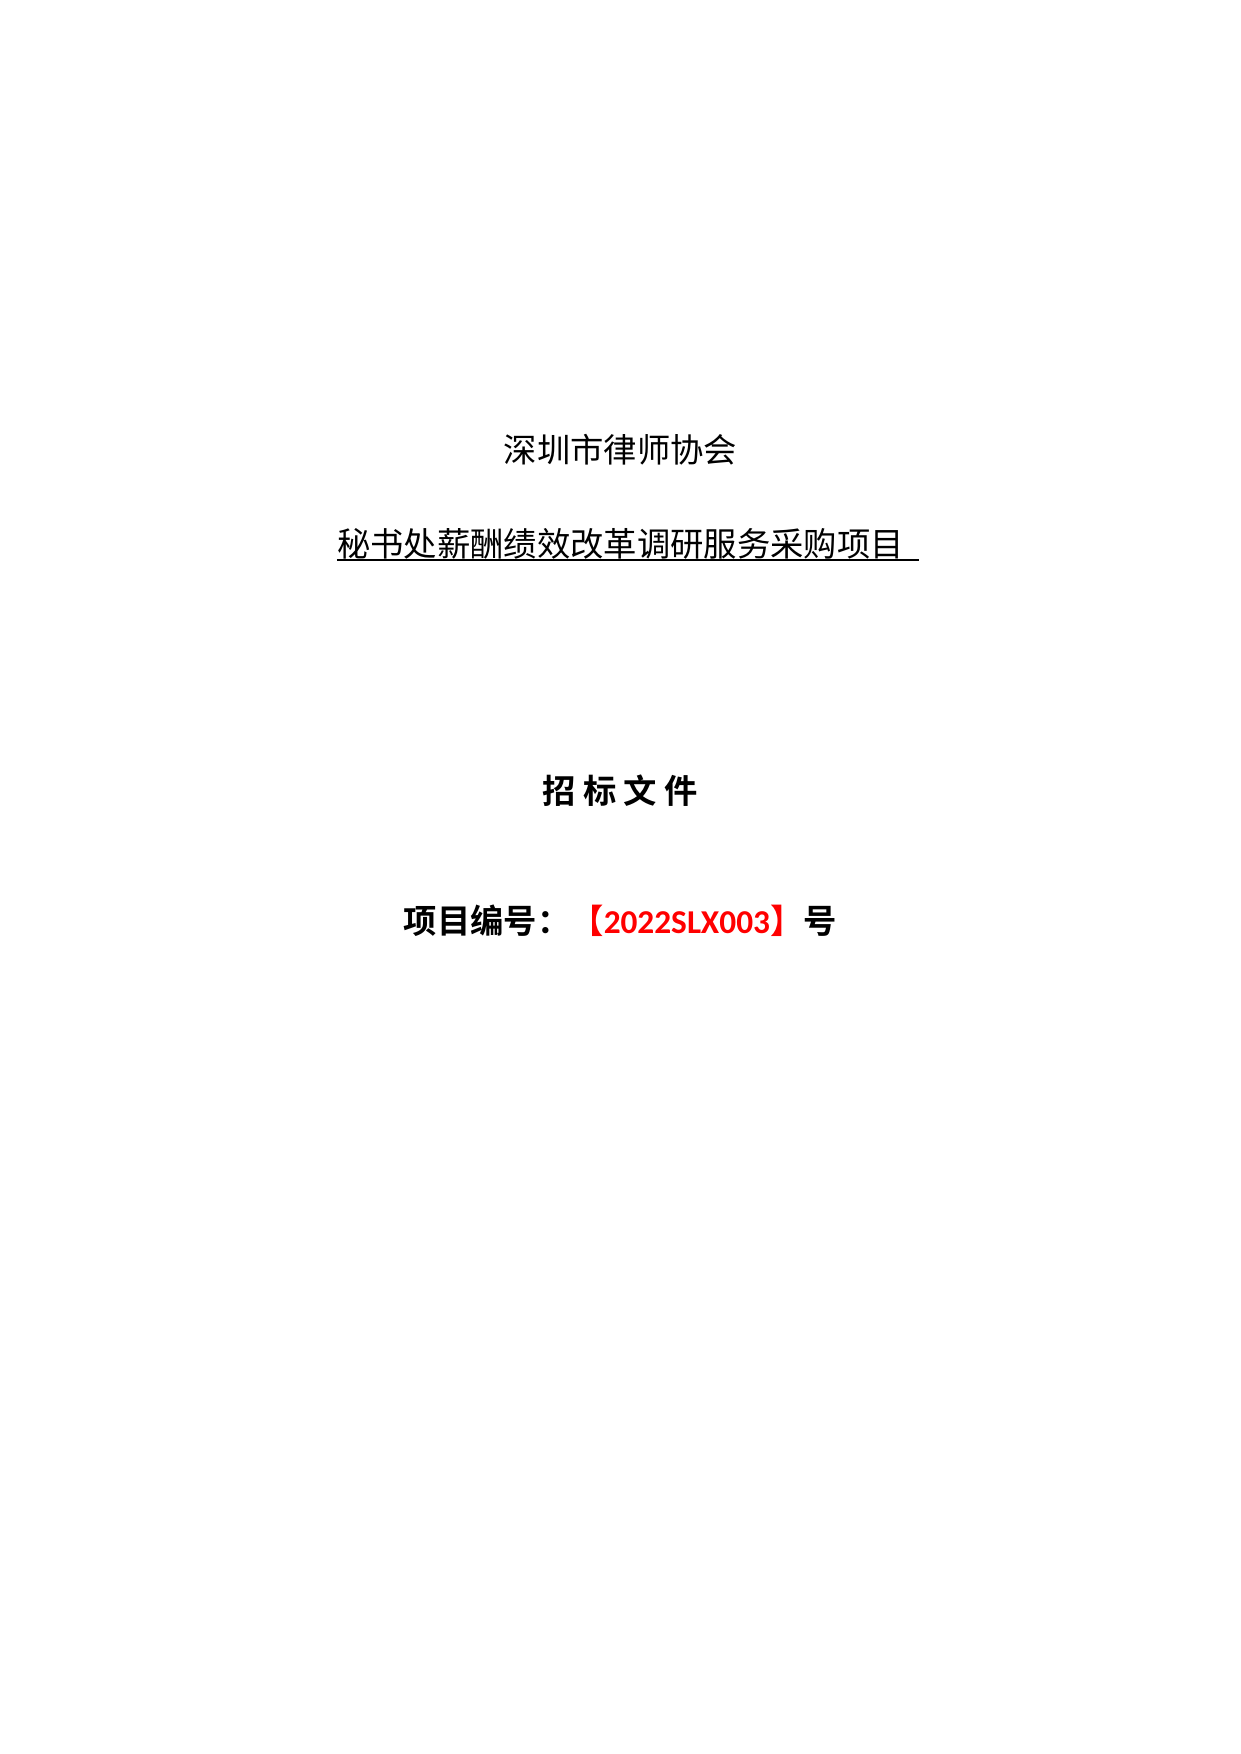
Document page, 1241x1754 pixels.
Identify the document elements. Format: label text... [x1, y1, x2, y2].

subtitle 秘书处薪酬绩效改革调研服务采购项目 [187, 509, 1053, 574]
text 项目编号：【2022SLX003】号 [187, 886, 1053, 951]
subtitle 深圳市律师协会 [187, 415, 1053, 480]
text 招 标 文 件 [187, 756, 1053, 821]
